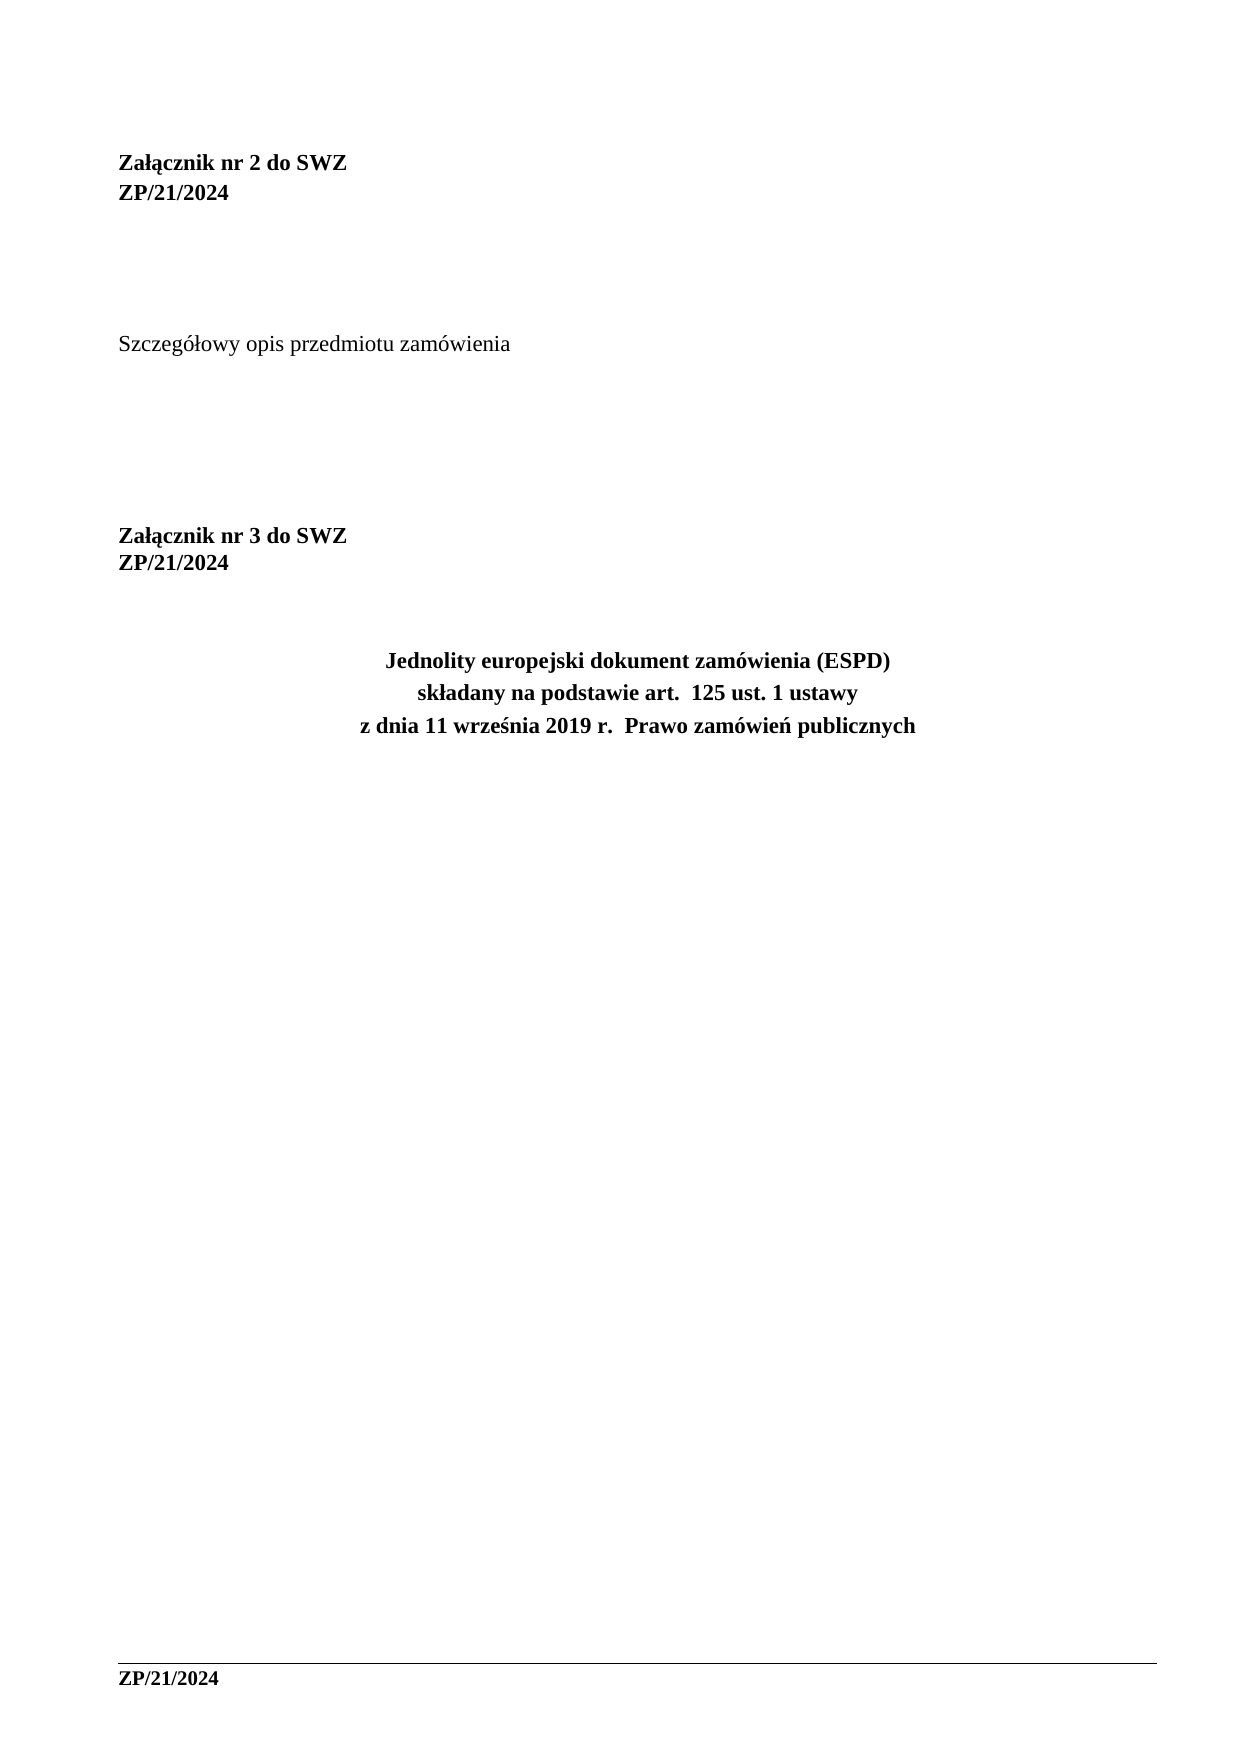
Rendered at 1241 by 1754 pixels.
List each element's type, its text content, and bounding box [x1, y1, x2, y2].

text z dnia 11 września 2019 r. Prawo zamówień publicznych [118, 712, 1157, 738]
text Jednolity europejski dokument zamówienia (ESPD) [118, 647, 1157, 673]
text Szczegółowy opis przedmiotu zamówienia [118, 330, 1157, 357]
text ZP/21/2024 [118, 549, 1157, 575]
text składany na podstawie art. 125 ust. 1 ustawy [118, 679, 1157, 706]
text Załącznik nr 2 do SWZ [118, 149, 1157, 176]
text Załącznik nr 3 do SWZ [118, 523, 1157, 549]
text ZP/21/2024 [118, 179, 1157, 206]
